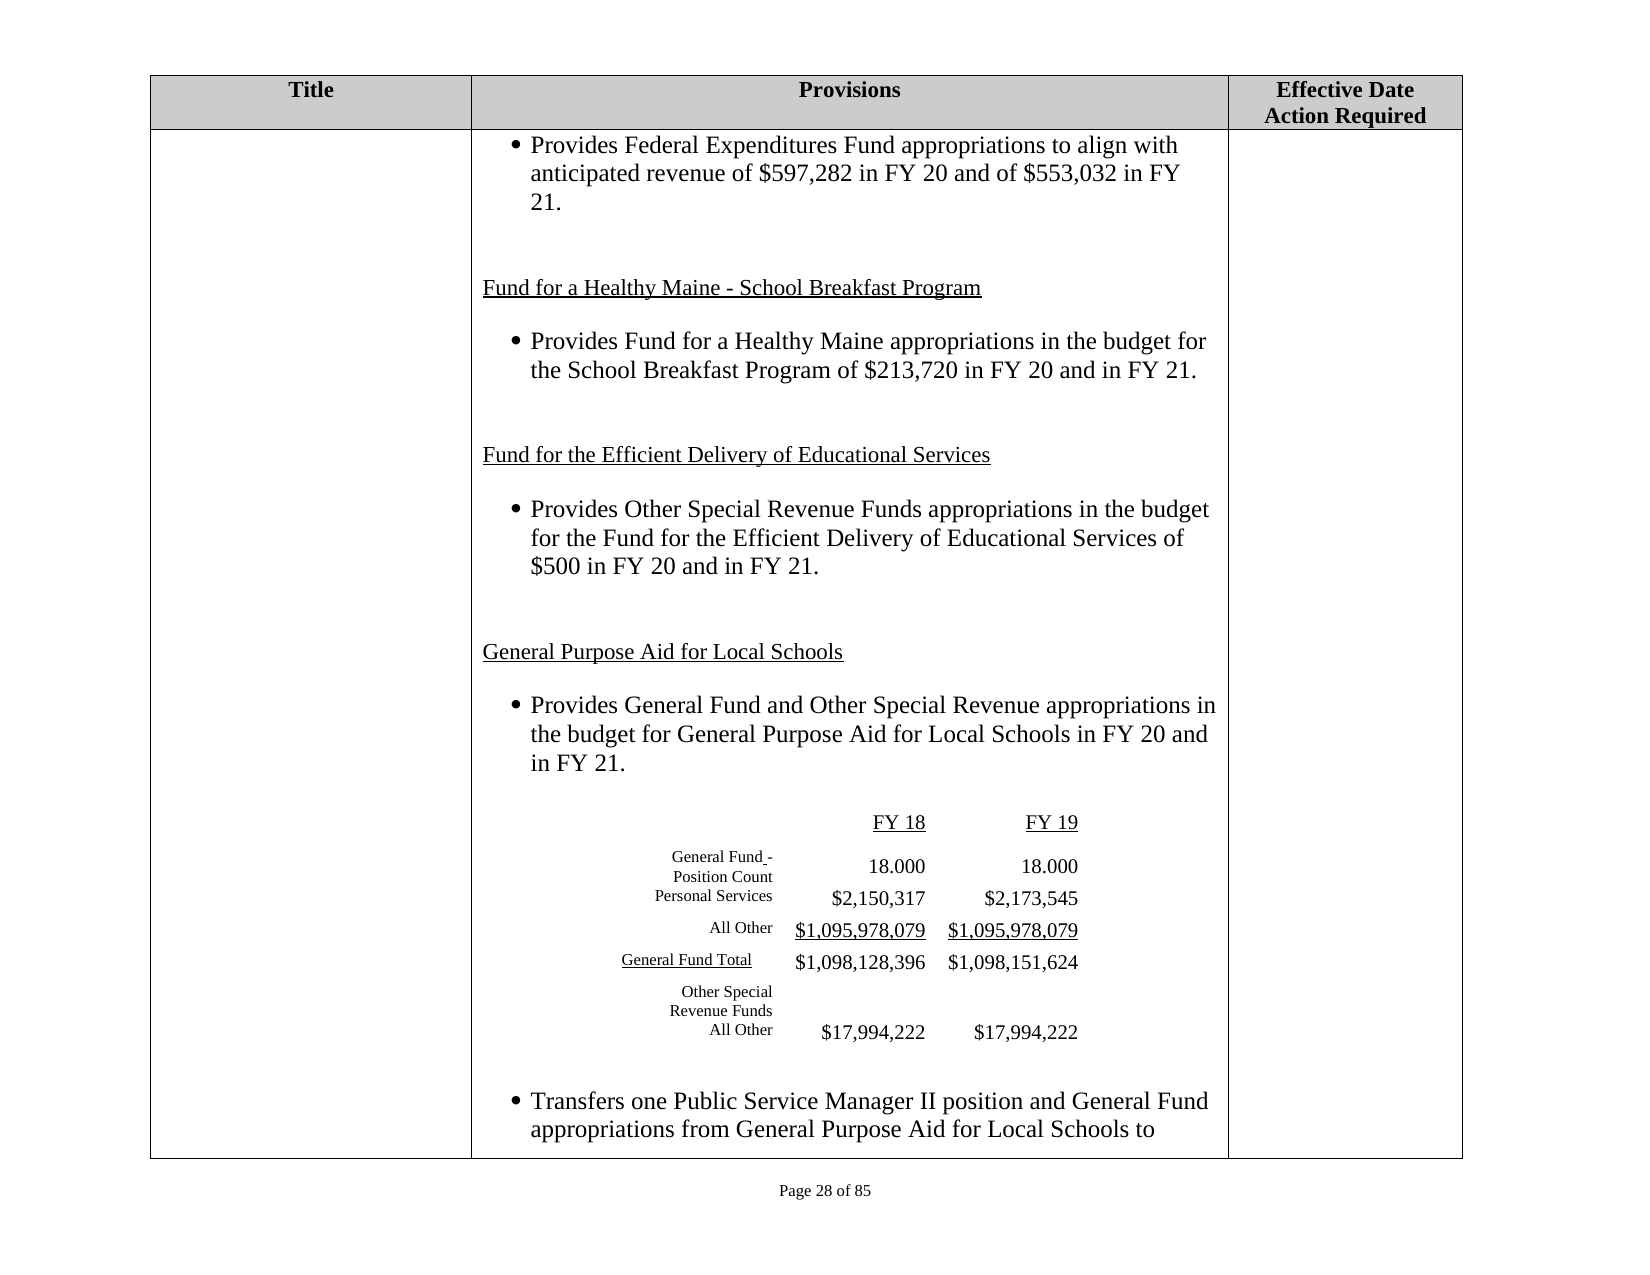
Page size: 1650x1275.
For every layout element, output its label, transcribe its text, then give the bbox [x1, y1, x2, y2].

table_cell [151, 130, 471, 1158]
table_header Effective Date Action Required [1229, 76, 1462, 129]
table_header Title [151, 76, 471, 129]
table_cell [1229, 130, 1462, 1158]
table_header Provisions [472, 76, 1228, 129]
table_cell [472, 130, 1228, 1158]
